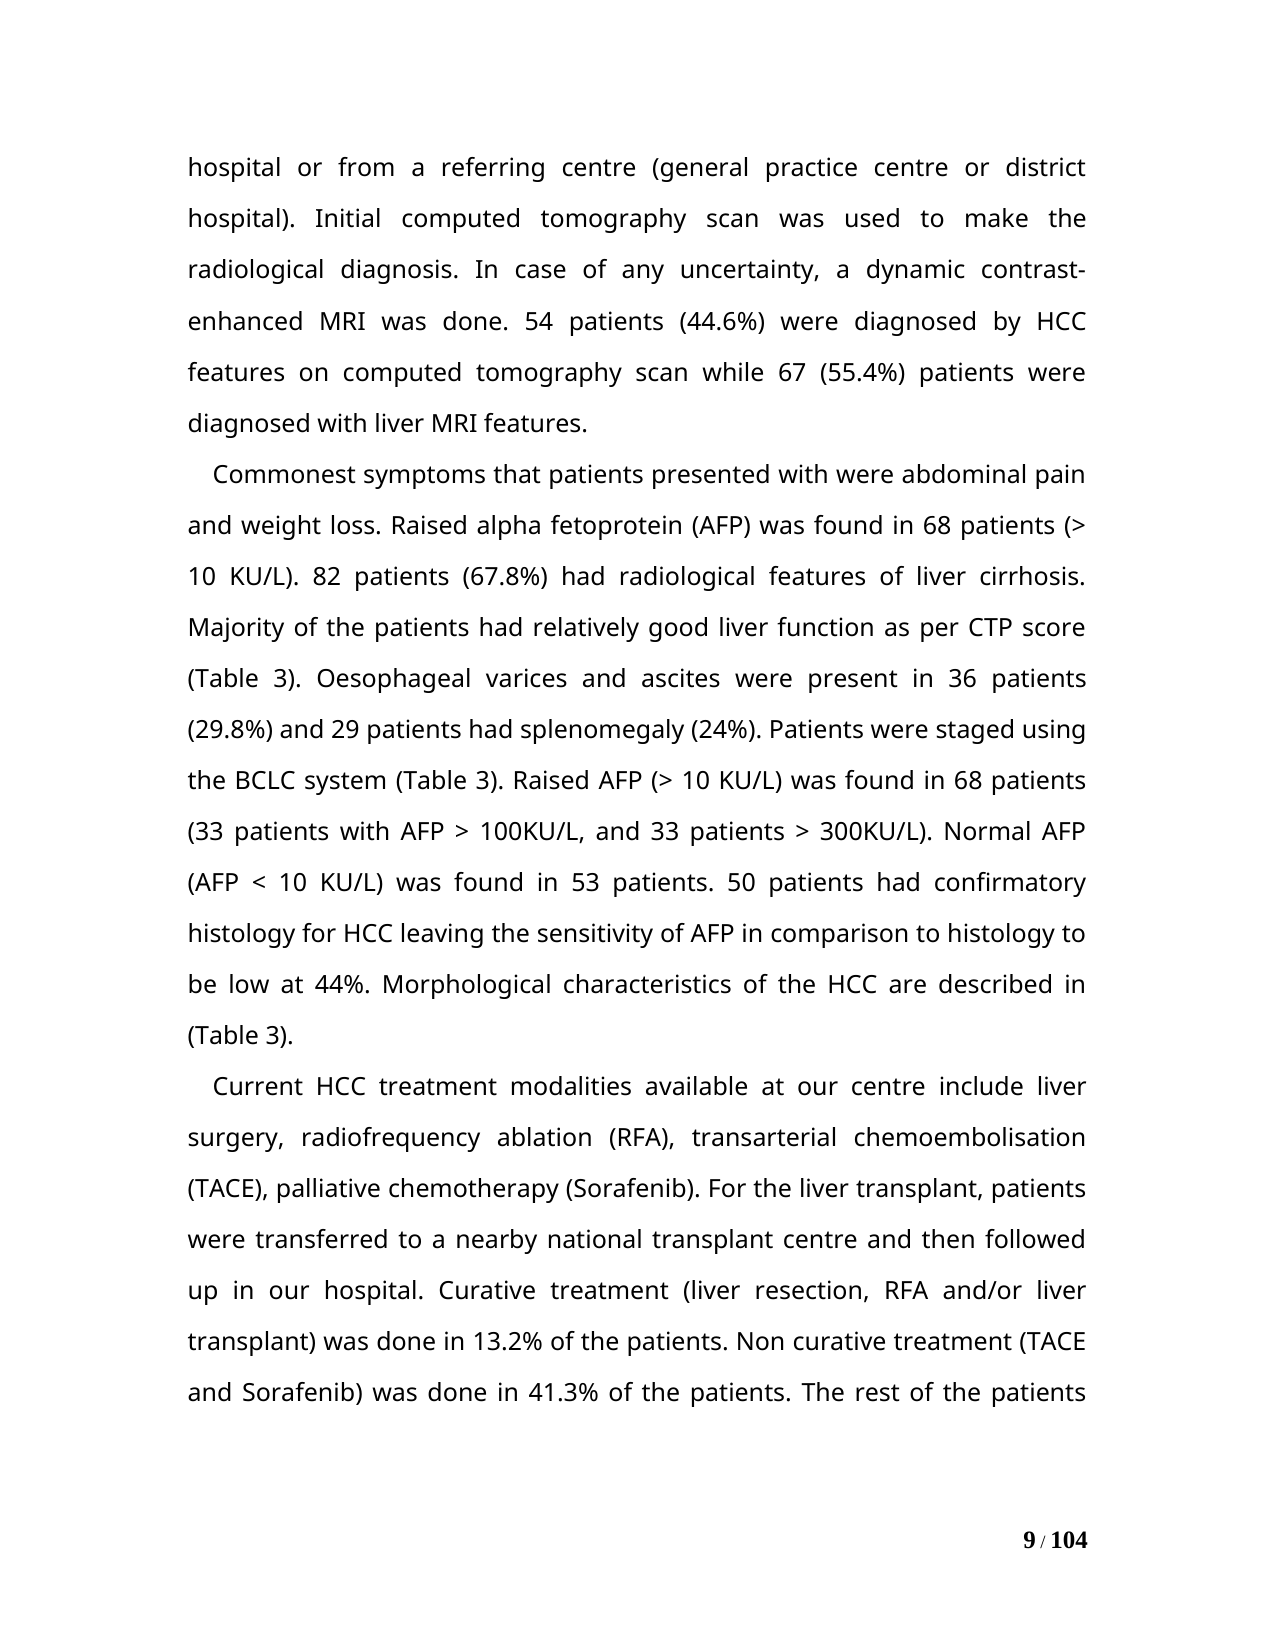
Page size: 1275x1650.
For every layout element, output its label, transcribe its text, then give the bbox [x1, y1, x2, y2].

text Commonest symptoms that patients presented with were abdominal pain and weight loss. Raised alpha fetoprotein (AFP) was found in 68 patients (> 10 KU/L). 82 patients (67.8%) had radiological features of liver cirrhosis. Majority of the patients had relatively good liver function as per CTP score (Table 3). Oesophageal varices and ascites were present in 36 patients (29.8%) and 29 patients had splenomegaly (24%). Patients were staged using the BCLC system (Table 3). Raised AFP (> 10 KU/L) was found in 68 patients (33 patients with AFP > 100KU/L, and 33 patients > 300KU/L). Normal AFP (AFP < 10 KU/L) was found in 53 patients. 50 patients had confirmatory histology for HCC leaving the sensitivity of AFP in comparison to histology to be low at 44%. Morphological characteristics of the HCC are described in (Table 3). [187, 456, 1087, 1052]
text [187, 1069, 1087, 1409]
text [187, 150, 1087, 439]
